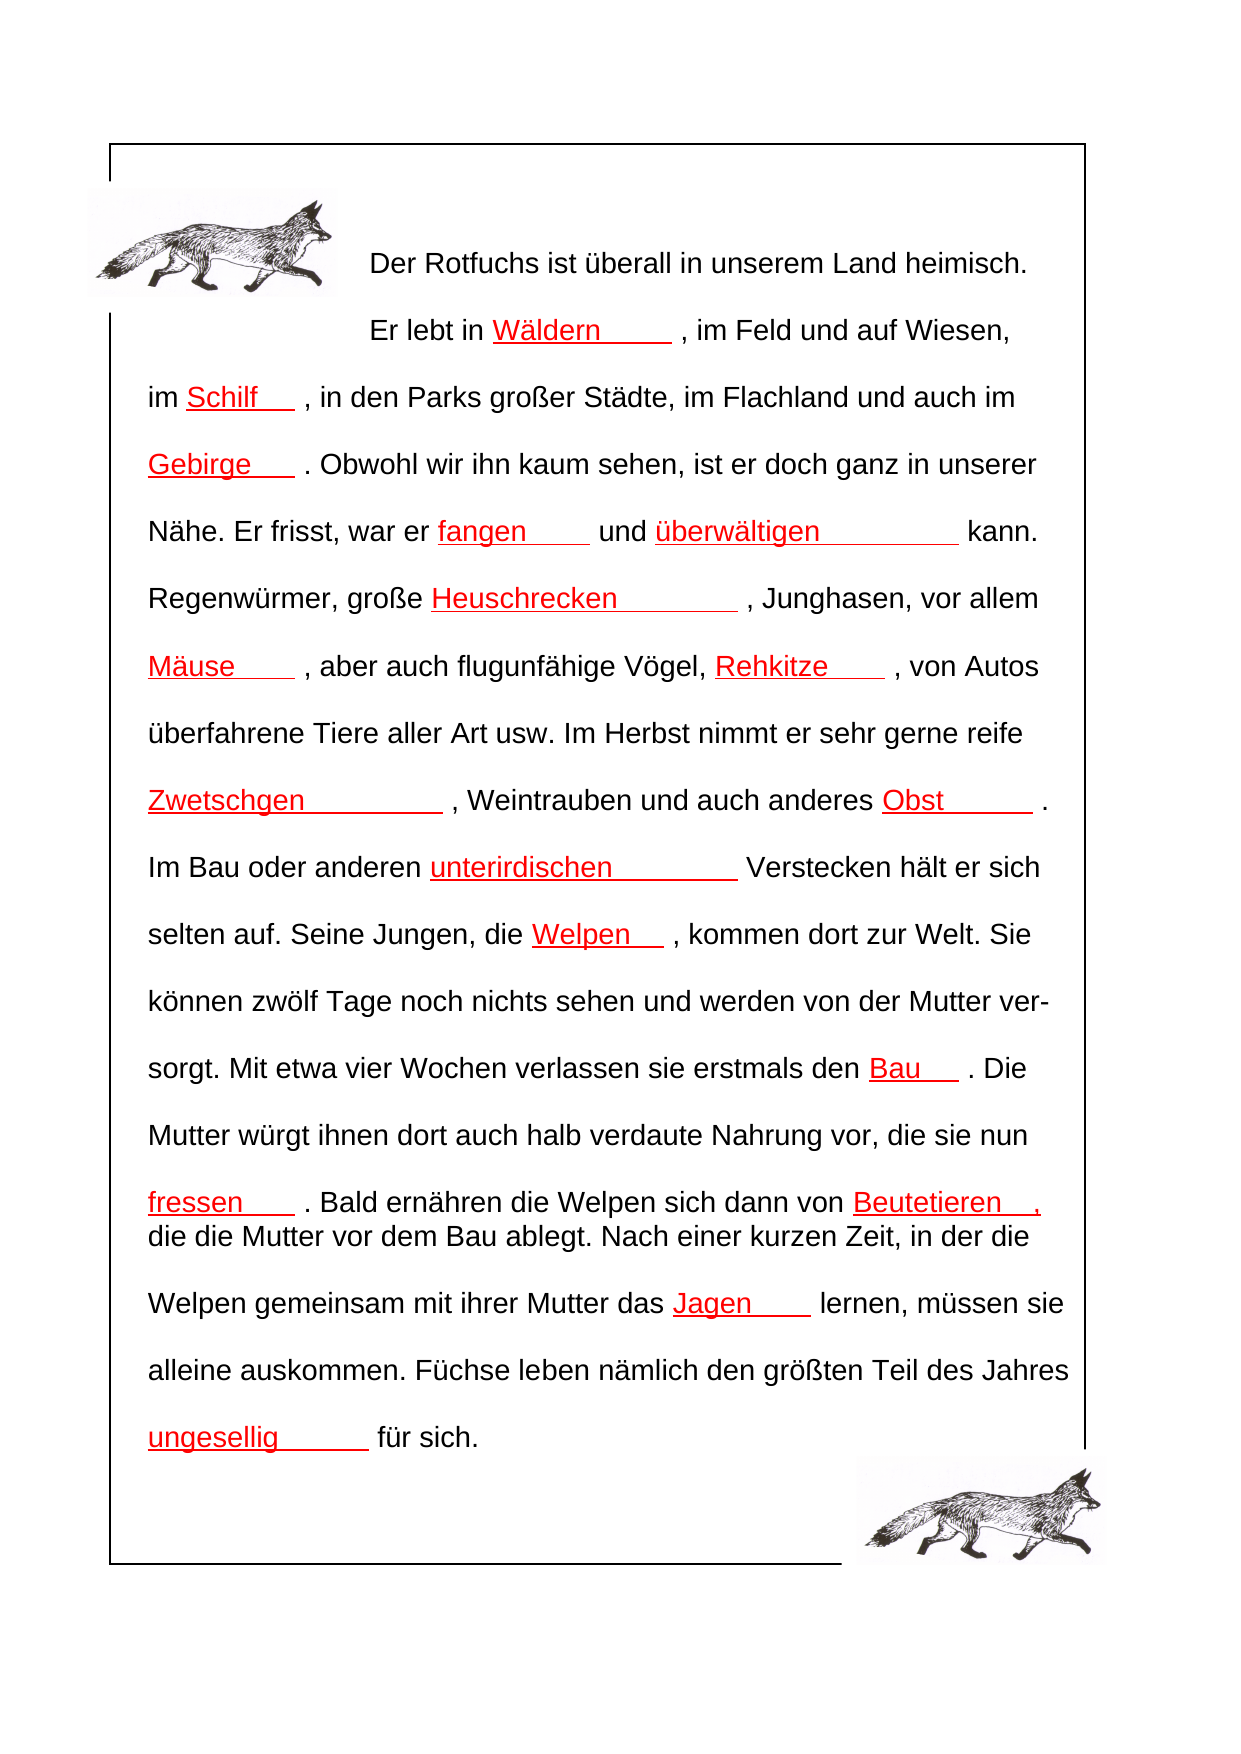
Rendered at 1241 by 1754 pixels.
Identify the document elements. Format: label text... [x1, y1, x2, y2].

picture [87, 188, 338, 297]
text fressen . Bald ernähren die Welpen sich dann von Beutetieren , [148, 1185, 1084, 1219]
picture [856, 1456, 1107, 1565]
text Welpen gemeinsam mit ihrer Mutter das Jagen lernen, müssen sie [148, 1286, 1084, 1319]
text überfahrene Tiere aller Art usw. Im Herbst nimmt er sehr gerne reife [148, 716, 1084, 749]
text im Schilf , in den Parks großer Städte, im Flachland und auch im [148, 380, 1084, 414]
text alleine auskommen. Füchse leben nämlich den größten Teil des Jahres [148, 1353, 1084, 1386]
text Mutter würgt ihnen dort auch halb verdaute Nahrung vor, die sie nun [148, 1118, 1084, 1152]
text Gebirge . Obwohl wir ihn kaum sehen, ist er doch ganz in unserer [148, 447, 1084, 481]
text Zwetschgen , Weintrauben und auch anderes Obst . [148, 783, 1084, 816]
text können zwölf Tage noch nichts sehen und werden von der Mutter ver- [148, 984, 1084, 1017]
text Er lebt in Wäldern , im Feld und auf Wiesen, [369, 313, 1084, 347]
text die die Mutter vor dem Bau ablegt. Nach einer kurzen Zeit, in der die [148, 1219, 1084, 1252]
text Im Bau oder anderen unterirdischen Verstecken hält er sich [148, 850, 1084, 883]
text selten auf. Seine Jungen, die Welpen , kommen dort zur Welt. Sie [148, 917, 1084, 950]
text Regenwürmer, große Heuschrecken , Junghasen, vor allem [148, 581, 1084, 615]
text Der Rotfuchs ist überall in unserem Land heimisch. [369, 246, 1084, 279]
text Nähe. Er frisst, war er fangen und überwältigen kann. [148, 514, 1084, 548]
text ungesellig für sich. [148, 1420, 1084, 1453]
text sorgt. Mit etwa vier Wochen verlassen sie erstmals den Bau . Die [148, 1051, 1084, 1084]
text Mäuse , aber auch flugunfähige Vögel, Rehkitze , von Autos [148, 648, 1084, 682]
